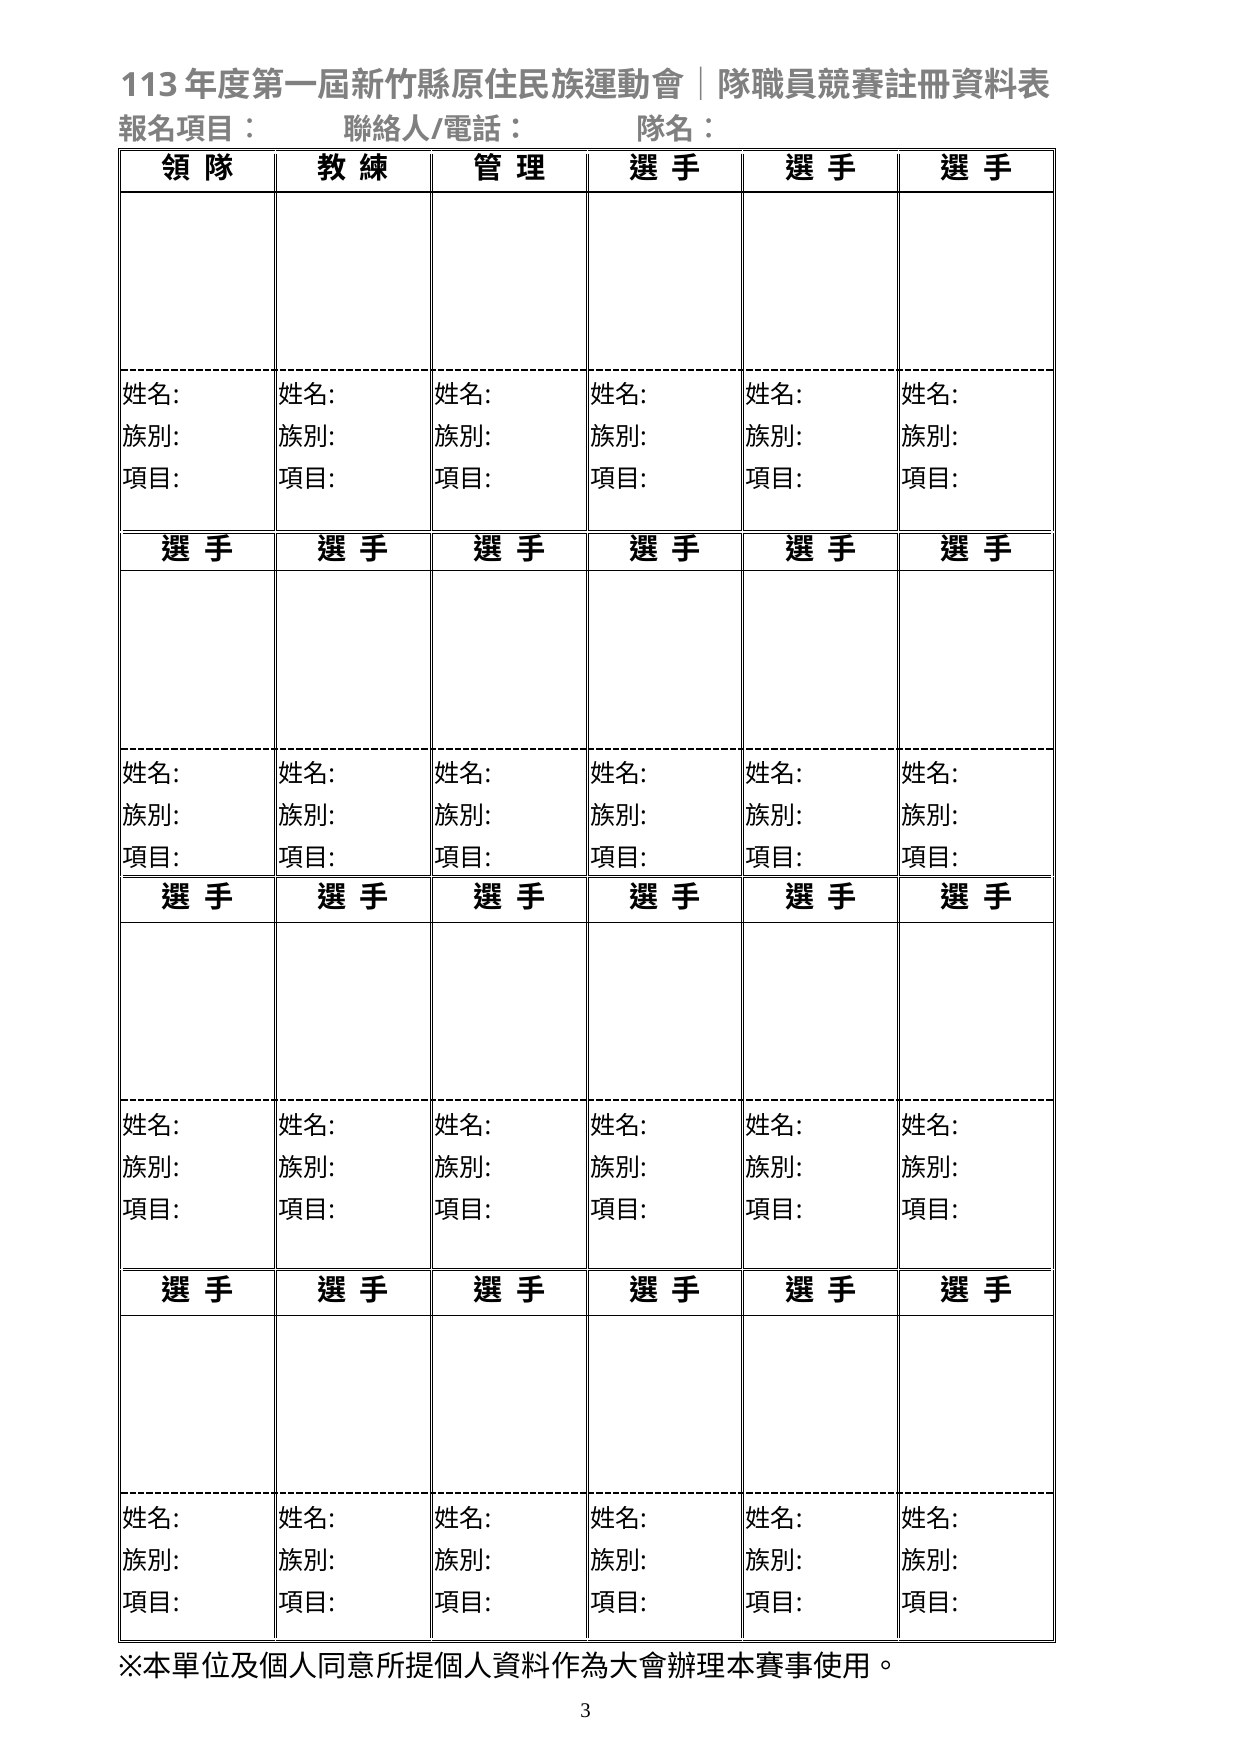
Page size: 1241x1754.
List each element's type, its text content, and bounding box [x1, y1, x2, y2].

table_cell 選 手 [121, 875, 274, 922]
table_cell 姓名: 族別: 項目: [277, 369, 430, 530]
table_cell 選 手 [277, 1271, 430, 1315]
table_header 選 手 [743, 151, 898, 191]
table_cell 姓名: 族別: 項目: [744, 1099, 897, 1268]
table_cell 選 手 [744, 1271, 897, 1315]
table_header 選 手 [899, 151, 1053, 191]
table_cell [277, 923, 430, 1099]
table_cell [433, 193, 586, 368]
table_cell [744, 571, 897, 747]
table_cell 姓名: 族別: 項目: [589, 1099, 741, 1268]
table_cell [900, 1316, 1053, 1492]
table_cell 姓名: 族別: 項目: [121, 748, 274, 874]
table_cell 姓名: 族別: 項目: [744, 369, 897, 530]
table_cell 選 手 [589, 534, 741, 570]
table_cell 姓名: 族別: 項目: [277, 748, 430, 874]
table_cell 選 手 [589, 878, 741, 922]
table_cell 選 手 [277, 534, 430, 570]
table_cell 選 手 [277, 878, 430, 922]
table_cell 選 手 [589, 1271, 741, 1315]
table_cell [900, 193, 1053, 368]
table_cell 姓名: 族別: 項目: [121, 1099, 274, 1268]
table_cell 選 手 [433, 1271, 586, 1315]
table_cell [744, 923, 897, 1099]
text ※本單位及個人同意所提個人資料作為大會辦理本賽事使用。 [118, 1643, 1053, 1685]
table_cell 姓名: 族別: 項目: [433, 369, 586, 530]
table_cell 姓名: 族別: 項目: [121, 369, 274, 530]
table_cell 姓名: 族別: 項目: [900, 369, 1053, 530]
table_cell [589, 193, 741, 368]
table_header 管 理 [431, 151, 587, 191]
text 113年度第一屆新竹縣原住民族運動會｜隊職員競賽註冊資料表 [118, 57, 1053, 106]
table_header 選 手 [587, 149, 743, 191]
table_cell 姓名: 族別: 項目: [275, 1492, 431, 1640]
table_cell 選 手 [899, 530, 1054, 570]
table_cell 姓名: 族別: 項目: [121, 1492, 275, 1640]
table_cell [277, 571, 430, 747]
table_cell 姓名: 族別: 項目: [743, 1492, 898, 1640]
table_cell 選 手 [744, 878, 897, 922]
table_cell [900, 571, 1053, 747]
table_cell [744, 1316, 897, 1492]
table_cell 姓名: 族別: 項目: [899, 1492, 1053, 1640]
table_cell 姓名: 族別: 項目: [900, 748, 1053, 874]
table_cell 姓名: 族別: 項目: [587, 1492, 743, 1640]
table_cell 選 手 [900, 875, 1053, 922]
table_cell [589, 1316, 741, 1492]
table_cell 姓名: 族別: 項目: [900, 1099, 1053, 1268]
table_cell 選 手 [900, 1268, 1053, 1315]
table_cell [121, 1316, 274, 1492]
table_cell [900, 923, 1053, 1099]
table_cell 選 手 [744, 534, 897, 570]
table_cell [433, 923, 586, 1099]
table_header 教 練 [275, 151, 431, 191]
table_cell [744, 193, 897, 368]
table_cell 姓名: 族別: 項目: [431, 1492, 587, 1640]
table_cell 姓名: 族別: 項目: [277, 1099, 430, 1268]
table_cell 姓名: 族別: 項目: [433, 1099, 586, 1268]
table_cell [433, 1316, 586, 1492]
table_cell 姓名: 族別: 項目: [433, 748, 586, 874]
table_cell [589, 923, 741, 1099]
table_cell 選 手 [120, 530, 275, 570]
table_cell [277, 1316, 430, 1492]
table_cell [277, 193, 430, 368]
table_cell 姓名: 族別: 項目: [589, 369, 741, 530]
table_cell [121, 571, 274, 747]
table_cell [433, 571, 586, 747]
table_cell 選 手 [433, 878, 586, 922]
table_cell 選 手 [433, 534, 586, 570]
table_cell [121, 193, 274, 368]
table_cell 姓名: 族別: 項目: [744, 748, 897, 874]
table_header 領 隊 [121, 151, 275, 191]
table_cell [121, 923, 274, 1099]
text 報名項目︰ 聯絡人/電話： 隊名︰ [118, 106, 1053, 148]
table_cell [589, 571, 741, 747]
table_cell 姓名: 族別: 項目: [589, 748, 741, 874]
table_cell 選 手 [121, 1268, 274, 1315]
